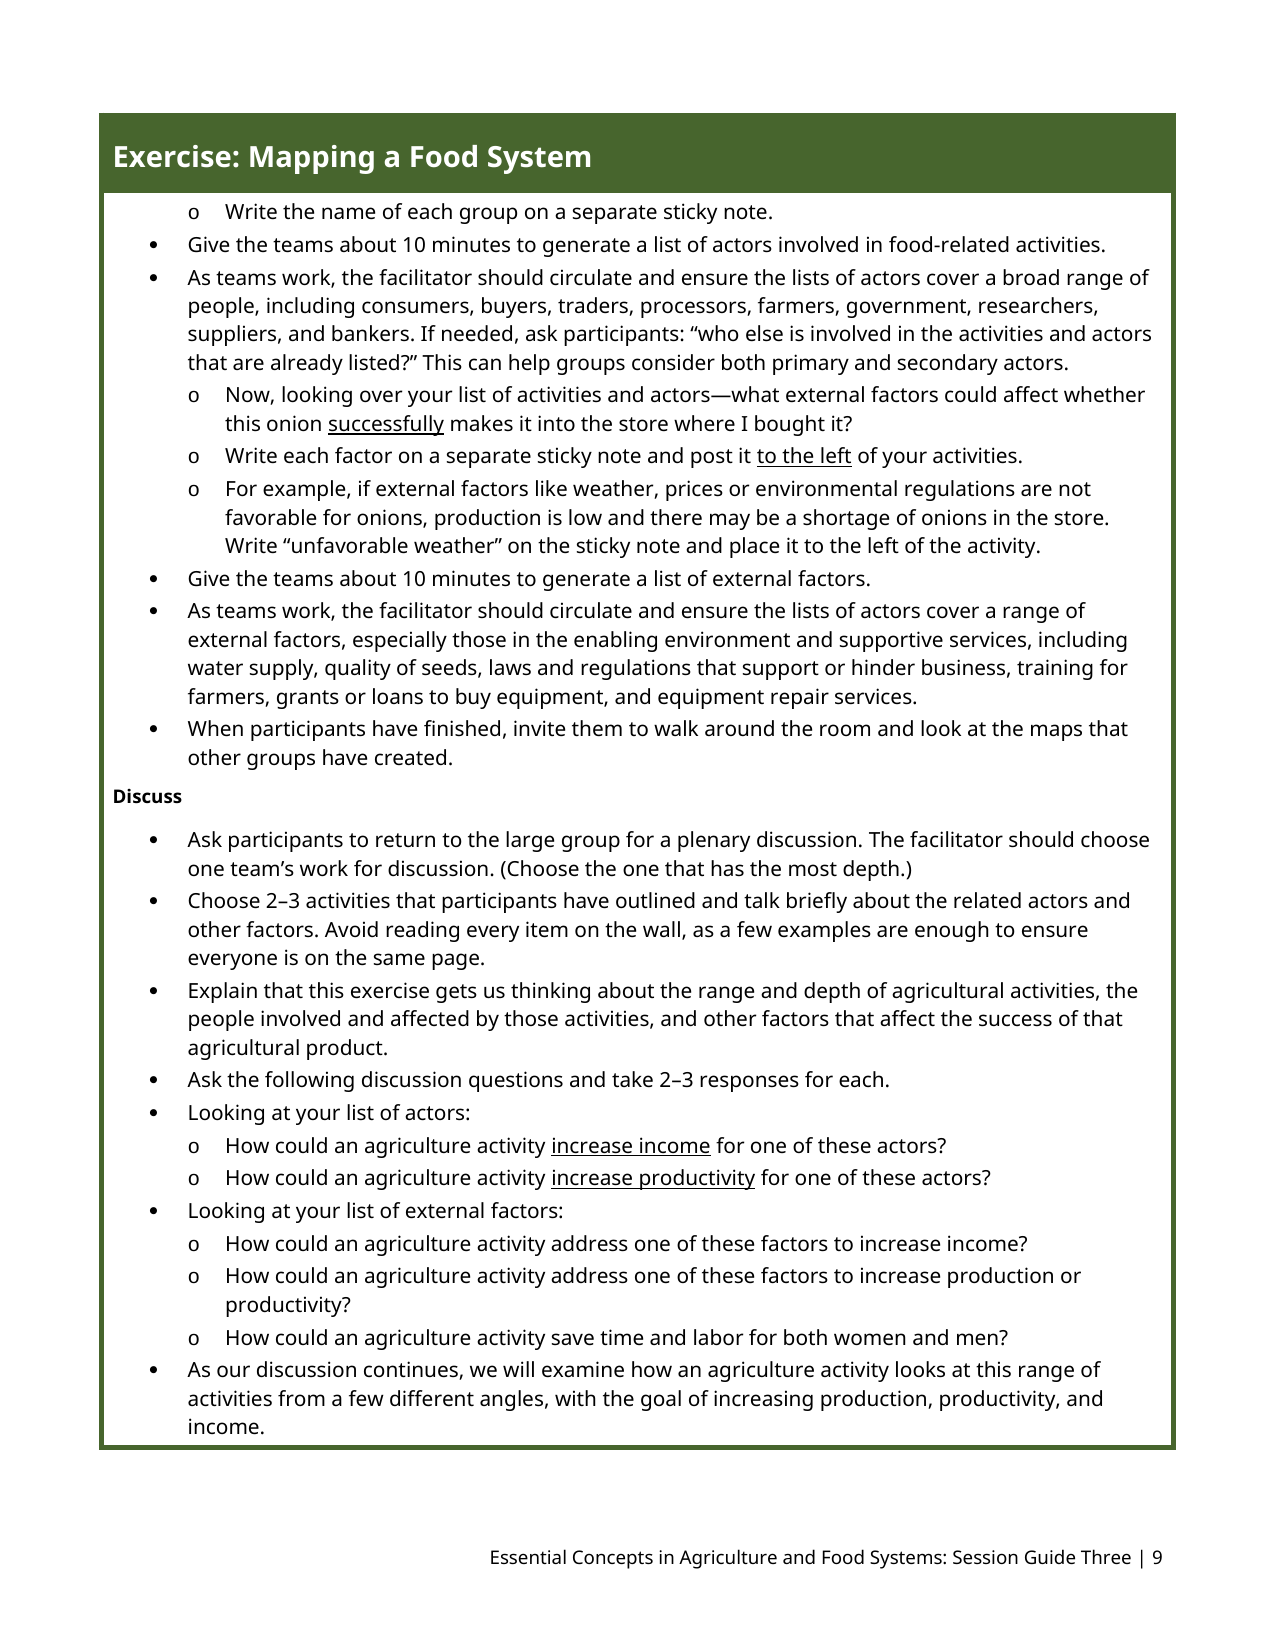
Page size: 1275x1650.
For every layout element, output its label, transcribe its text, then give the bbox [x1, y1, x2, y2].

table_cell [104, 193, 1171, 1445]
table_header Exercise: Mapping a Food System [104, 117, 1171, 193]
